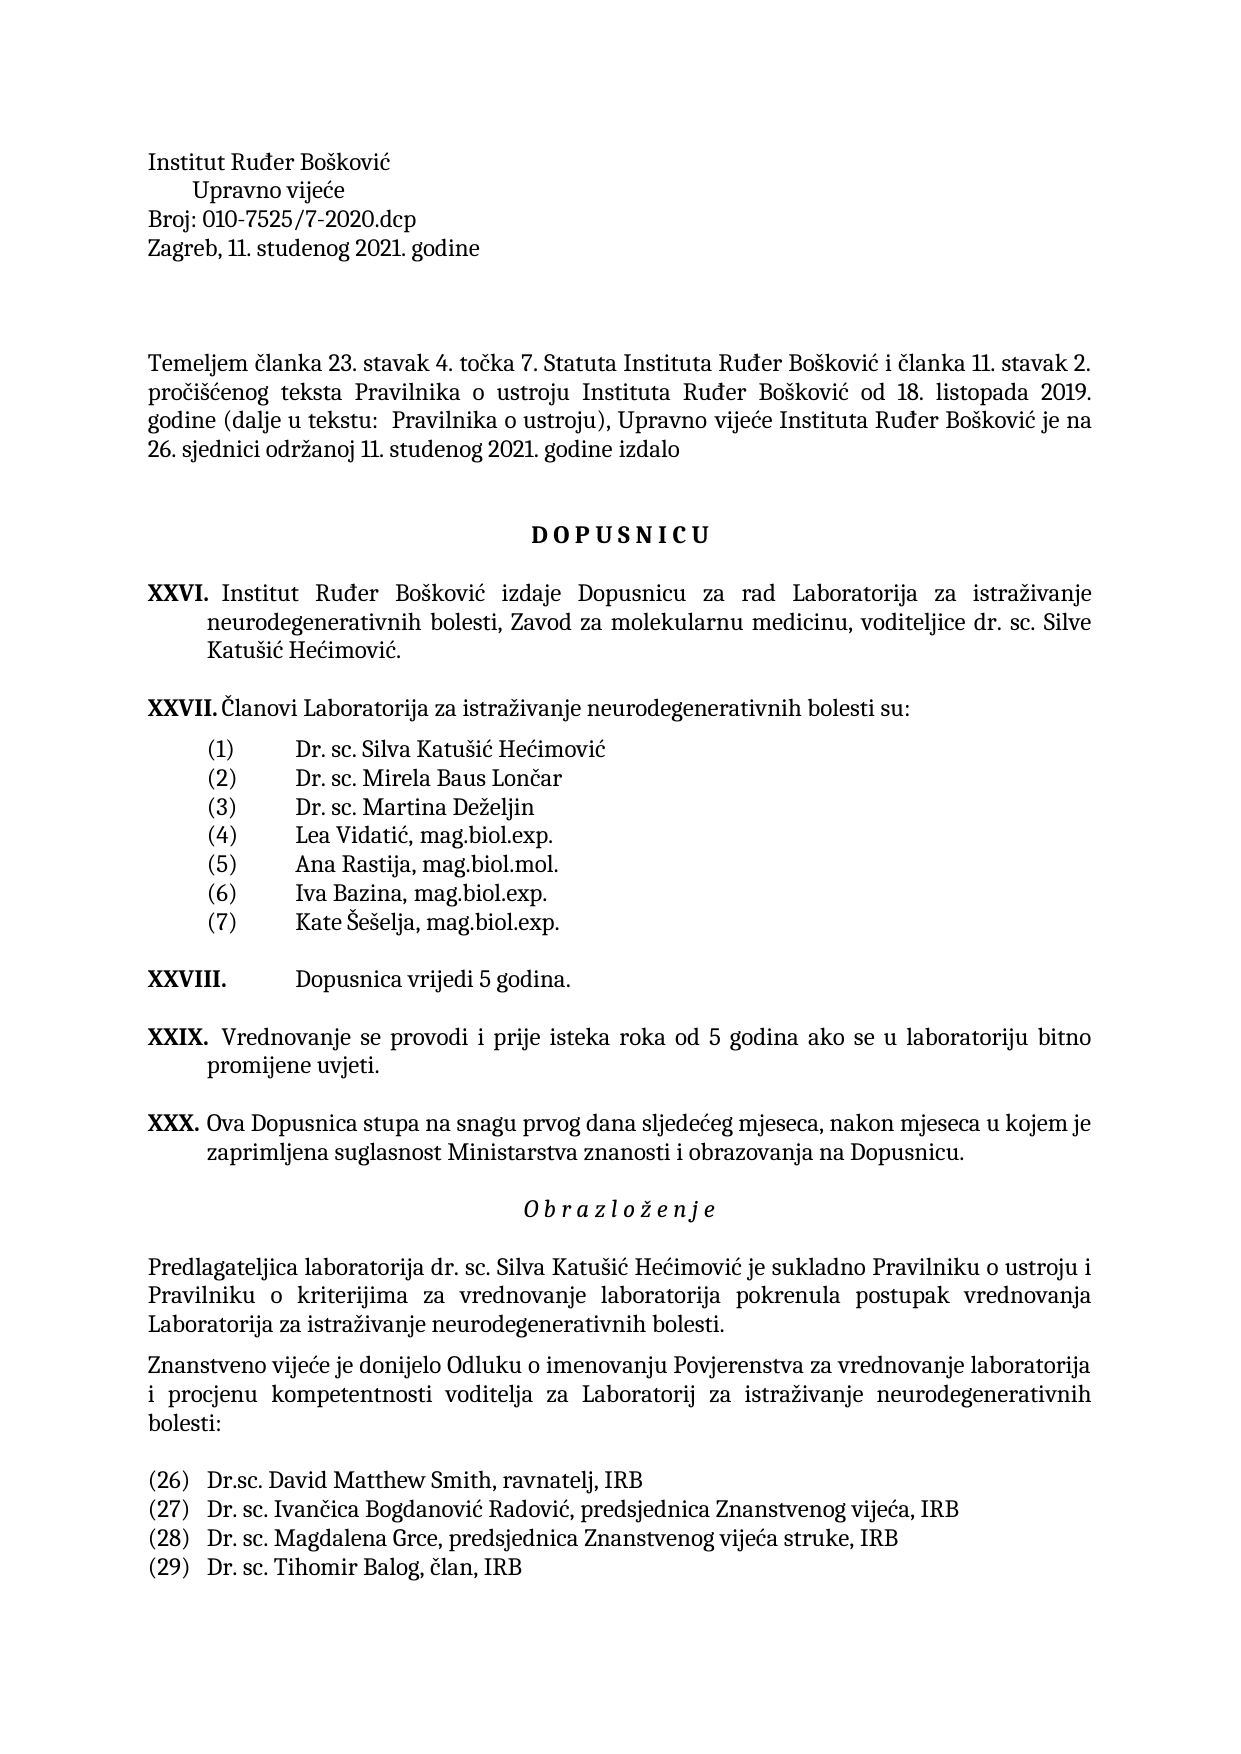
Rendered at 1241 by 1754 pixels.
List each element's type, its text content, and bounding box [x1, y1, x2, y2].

list Iva Bazina, mag.biol.exp. [207, 879, 1093, 908]
list Vrednovanje se provodi i prije isteka roka od 5 godina ako se u laboratoriju bitno promijene uvjeti. [148, 1023, 1093, 1080]
text Predlagateljica laboratorija dr. sc. Silva Katušić Hećimović je sukladno Pravilniku o ustroju i Pravilniku o kriterijima za vrednovanje laboratorija pokrenula postupak vrednovanja Laboratorija za istraživanje neurodegenerativnih bolesti. [148, 1253, 1093, 1339]
list Lea Vidatić, mag.biol.exp. [207, 821, 1093, 850]
text Zagreb, 11. studenog 2021. godine [148, 234, 1093, 263]
list Dopusnica vrijedi 5 godina. [148, 965, 1093, 994]
list Članovi Laboratorija za istraživanje neurodegenerativnih bolesti su: [148, 694, 1093, 723]
list Kate Šešelja, mag.biol.exp. [207, 908, 1093, 936]
list Dr. sc. Magdalena Grce, predsjednica Znanstvenog vijeća struke, IRB [148, 1524, 1093, 1553]
text Institut Ruđer Bošković [148, 148, 1093, 176]
text O b r a z l o ž e n j e [148, 1195, 1093, 1224]
text Upravno vijeće [148, 176, 1093, 205]
list Dr. sc. Ivančica Bogdanović Radović, predsjednica Znanstvenog vijeća, IRB [148, 1495, 1093, 1524]
list Dr. sc. Martina Deželjin [207, 793, 1093, 821]
text D O P U S N I C U [148, 521, 1093, 550]
list Ova Dopusnica stupa na snagu prvog dana sljedećeg mjeseca, nakon mjeseca u kojem je zaprimljena suglasnost Ministarstva znanosti i obrazovanja na Dopusnicu. [148, 1109, 1093, 1166]
text Broj: 010-7525/7-2020.dcp [148, 205, 1093, 234]
text Znanstveno vijeće je donijelo Odluku o imenovanju Povjerenstva za vrednovanje laboratorija i procjenu kompetentnosti voditelja za Laboratorij za istraživanje neurodegenerativnih bolesti: [148, 1351, 1093, 1438]
list Institut Ruđer Bošković izdaje Dopusnicu za rad Laboratorija za istraživanje neurodegenerativnih bolesti, Zavod za molekularnu medicinu, voditeljice dr. sc. Silve Katušić Hećimović. [148, 579, 1093, 665]
list Dr. sc. Mirela Baus Lončar [207, 764, 1093, 793]
list Dr. sc. Tihomir Balog, član, IRB [148, 1553, 1093, 1581]
list Dr. sc. Silva Katušić Hećimović [207, 735, 1093, 764]
list Ana Rastija, mag.biol.mol. [207, 850, 1093, 879]
list Dr.sc. David Matthew Smith, ravnatelj, IRB [148, 1466, 1093, 1495]
text Temeljem članka 23. stavak 4. točka 7. Statuta Instituta Ruđer Bošković i članka 11. stavak 2. pročišćenog teksta Pravilnika o ustroju Instituta Ruđer Bošković od 18. listopada 2019. godine (dalje u tekstu: Pravilnika o ustroju), Upravno vijeće Instituta Ruđer Bošković je na 26. sjednici održanoj 11. studenog 2021. godine izdalo [148, 349, 1093, 464]
